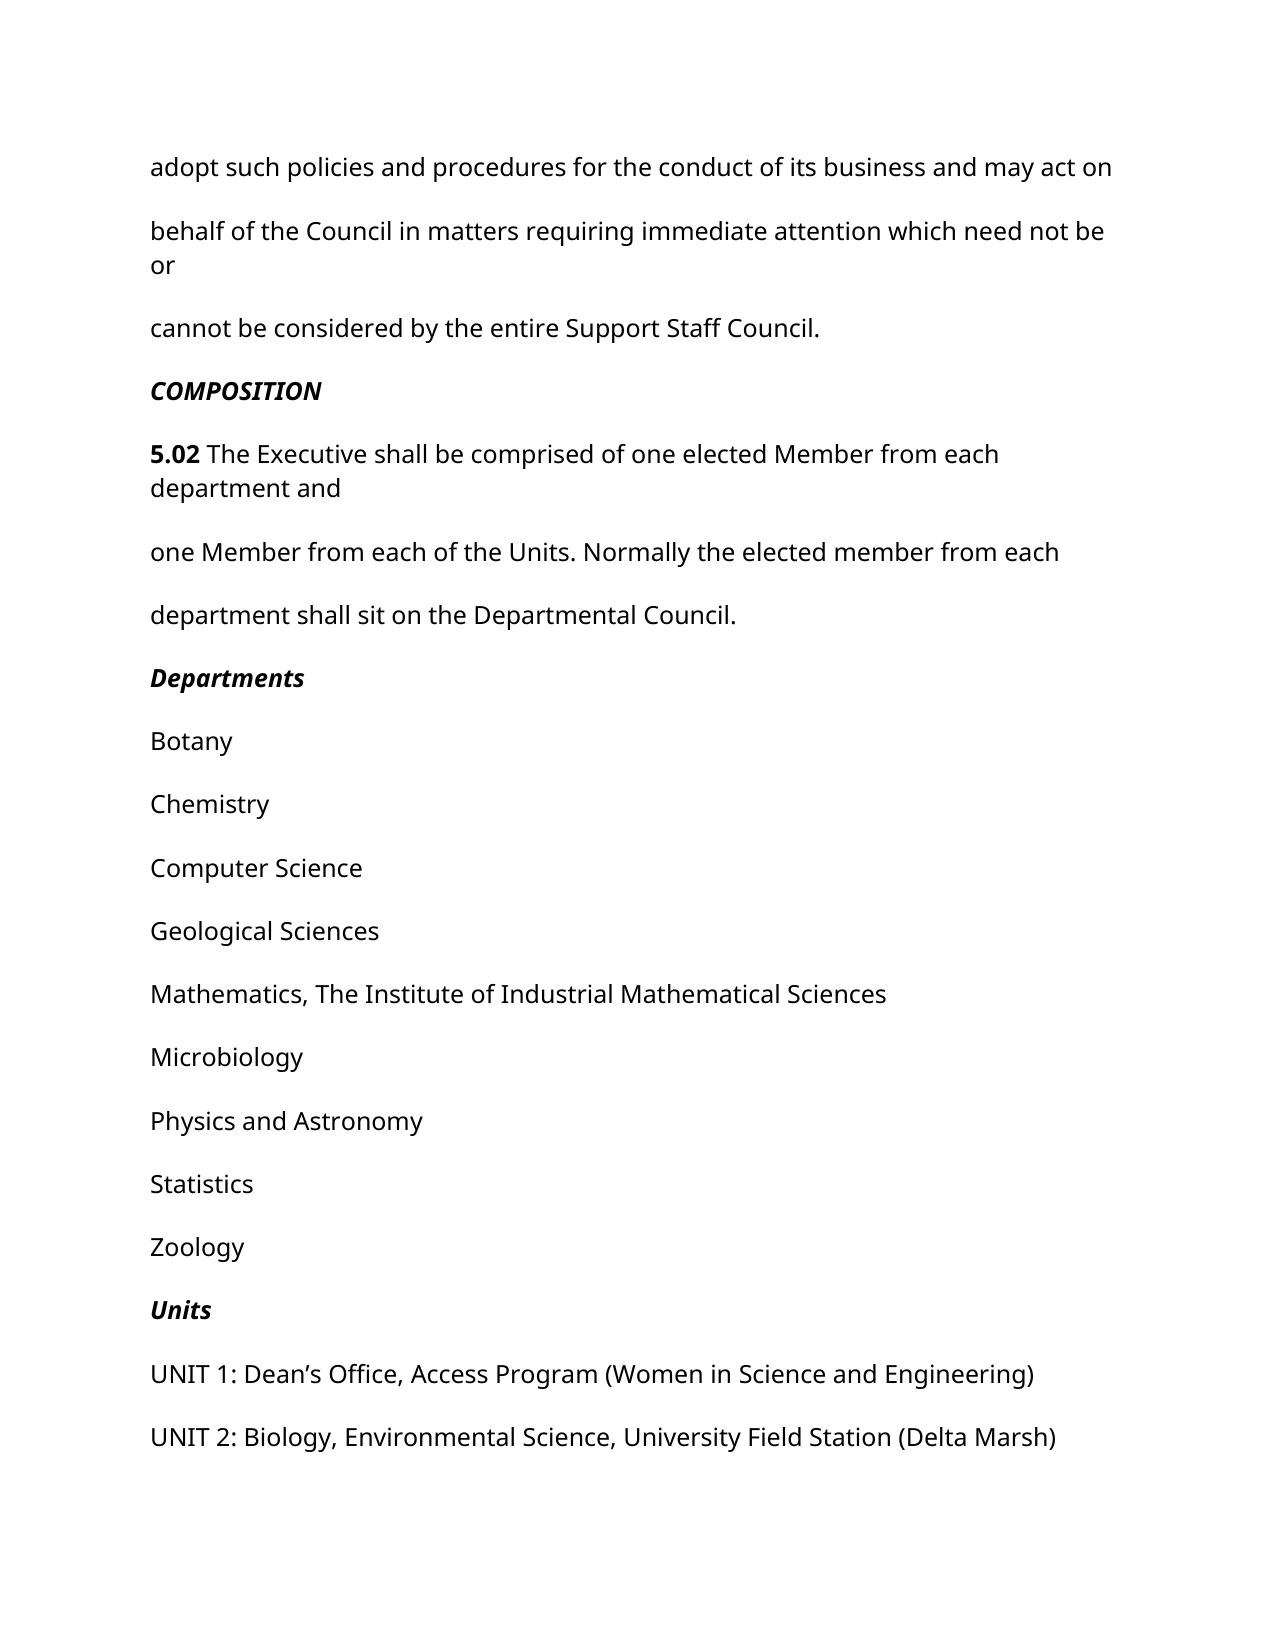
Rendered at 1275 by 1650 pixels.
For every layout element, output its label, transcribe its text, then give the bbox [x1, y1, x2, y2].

text Departments [150, 661, 1125, 695]
text Units [150, 1293, 1125, 1327]
text Microbiology [150, 1040, 1125, 1074]
text one Member from each of the Units. Normally the elected member from each [150, 534, 1125, 568]
text Zoology [150, 1230, 1125, 1264]
text Chemistry [150, 787, 1125, 821]
text Physics and Astronomy [150, 1103, 1125, 1137]
text cannot be considered by the entire Support Staff Council. [150, 311, 1125, 344]
text department shall sit on the Departmental Council. [150, 597, 1125, 632]
text Computer Science [150, 850, 1125, 884]
text 5.02 The Executive shall be comprised of one elected Member from each department and [150, 437, 1125, 505]
text adopt such policies and procedures for the conduct of its business and may act on [150, 150, 1125, 184]
text Botany [150, 724, 1125, 758]
text behalf of the Council in matters requiring immediate attention which need not be or [150, 213, 1125, 281]
text Statistics [150, 1167, 1125, 1201]
text UNIT 2: Biology, Environmental Science, University Field Station (Delta Marsh) [150, 1419, 1125, 1453]
text COMPOSITION [150, 374, 1125, 408]
text UNIT 1: Dean’s Office, Access Program (Women in Science and Engineering) [150, 1356, 1125, 1390]
text Geological Sciences [150, 914, 1125, 948]
text Mathematics, The Institute of Industrial Mathematical Sciences [150, 977, 1125, 1011]
